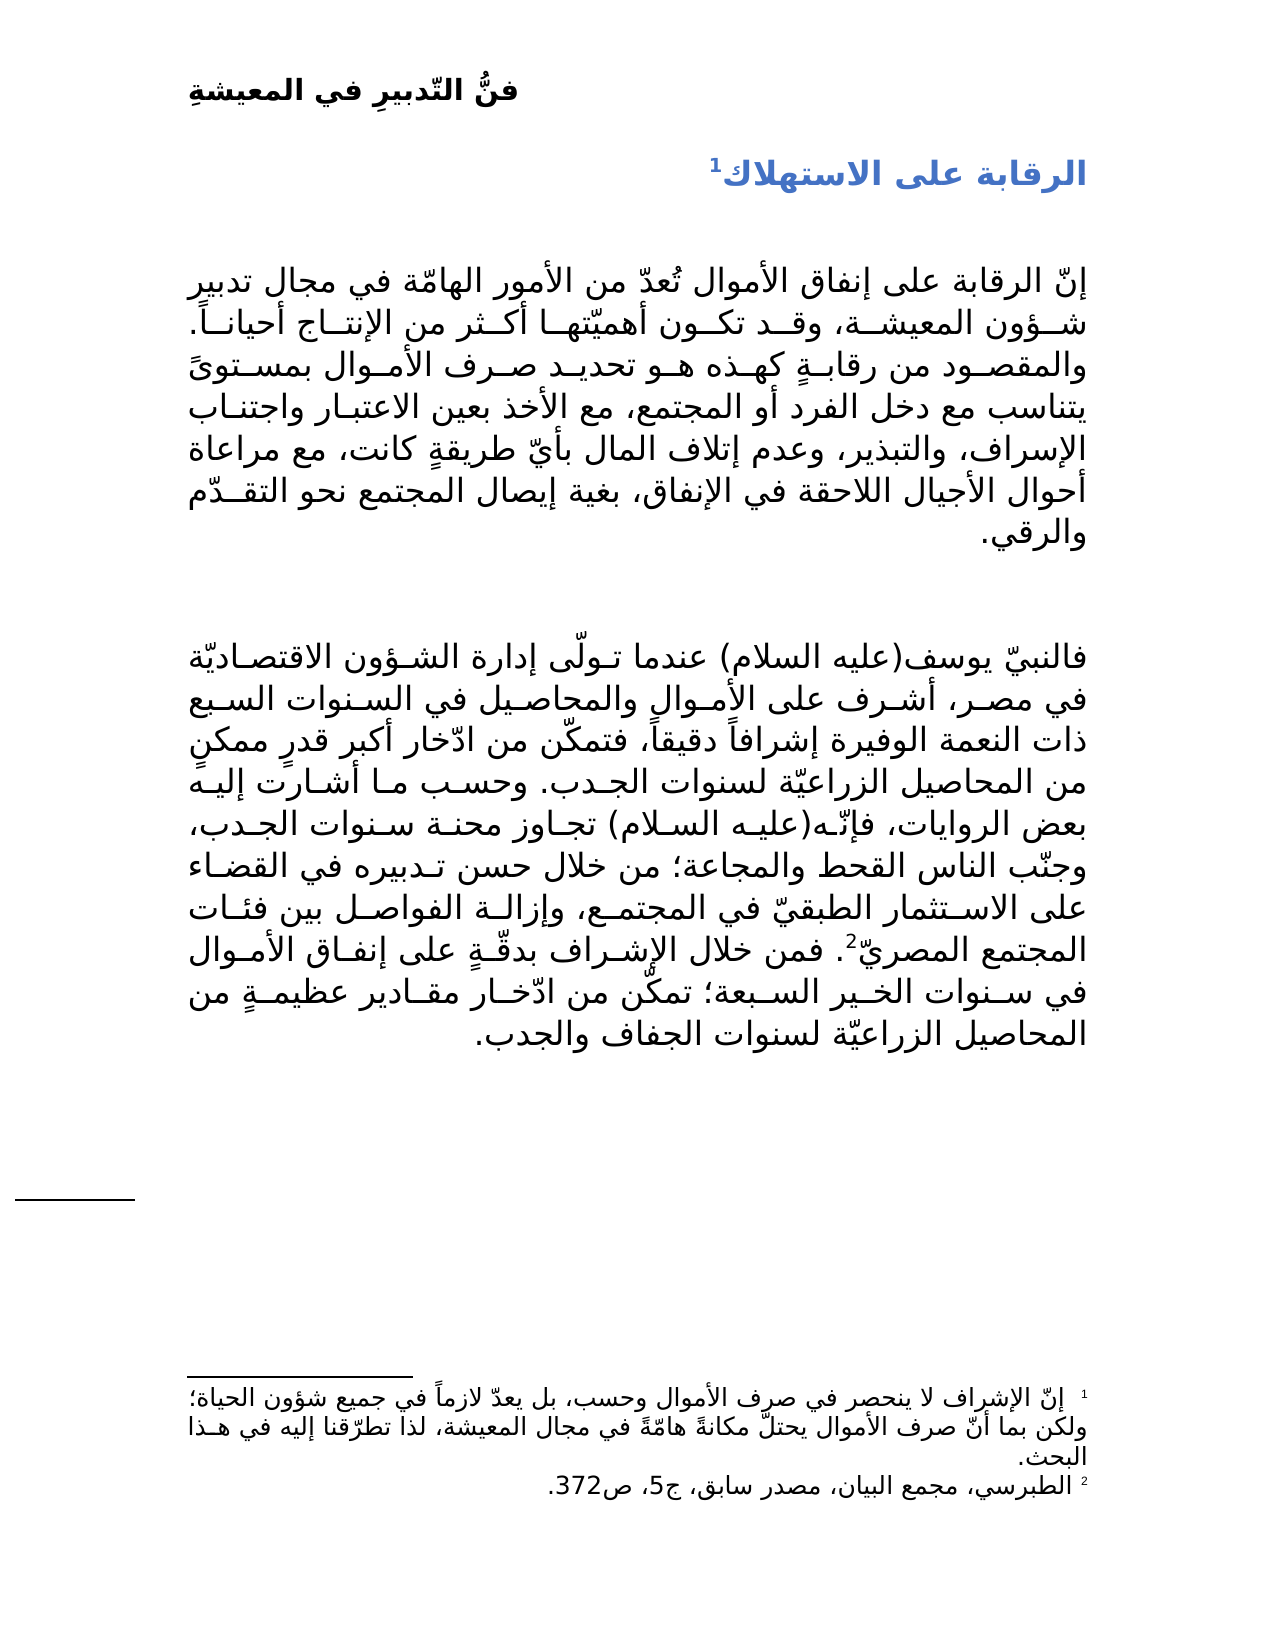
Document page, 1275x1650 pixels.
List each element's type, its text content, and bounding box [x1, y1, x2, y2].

subtitle الرقابة على الاستهلاك [187, 154, 1087, 193]
text فالنبيّ يوسف(عليه السلام) عندما تولّى إدارة الشؤون الاقتصاديّة في مصر، أشرف على الأموال والمحاصيل في السنوات السبع ذات النعمة الوفيرة إشرافاً دقيقاً، فتمكّن من ادّخار أكبر قدرٍ ممكنٍ من المحاصيل الزراعيّة لسنوات الجدب. وحسب ما أشارت إليه بعض الروايات، فإنّه(عليه السلام) تجاوز محنة سنوات الجدب، وجنّب الناس القحط والمجاعة؛ من خلال حسن تدبيره في القضاء على الاستثمار الطبقيّ في المجتمع، وإزالة الفواصل بين فئات المجتمع المصريّ. فمن خلال الإشراف بدقّةٍ على إنفاق الأموال في سنوات الخير السبعة؛ تمكّن من ادّخار مقادير عظيمةٍ من المحاصيل الزراعيّة لسنوات الجفاف والجدب. [187, 637, 1087, 1053]
text إنّ الرقابة على إنفاق الأموال تُعدّ من الأمور الهامّة في مجال تدبير شؤون المعيشة، وقد تكون أهميّتها أكثر من الإنتاج أحياناً. والمقصود من رقابةٍ كهذه هو تحديد صرف الأموال بمستوىً يتناسب مع دخل الفرد أو المجتمع، مع الأخذ بعين الاعتبار واجتناب الإسراف، والتبذير، وعدم إتلاف المال بأيّ طريقةٍ كانت، مع مراعاة أحوال الأجيال اللاحقة في الإنفاق، بغية إيصال المجتمع نحو التقدّم والرقي. [187, 262, 1087, 552]
